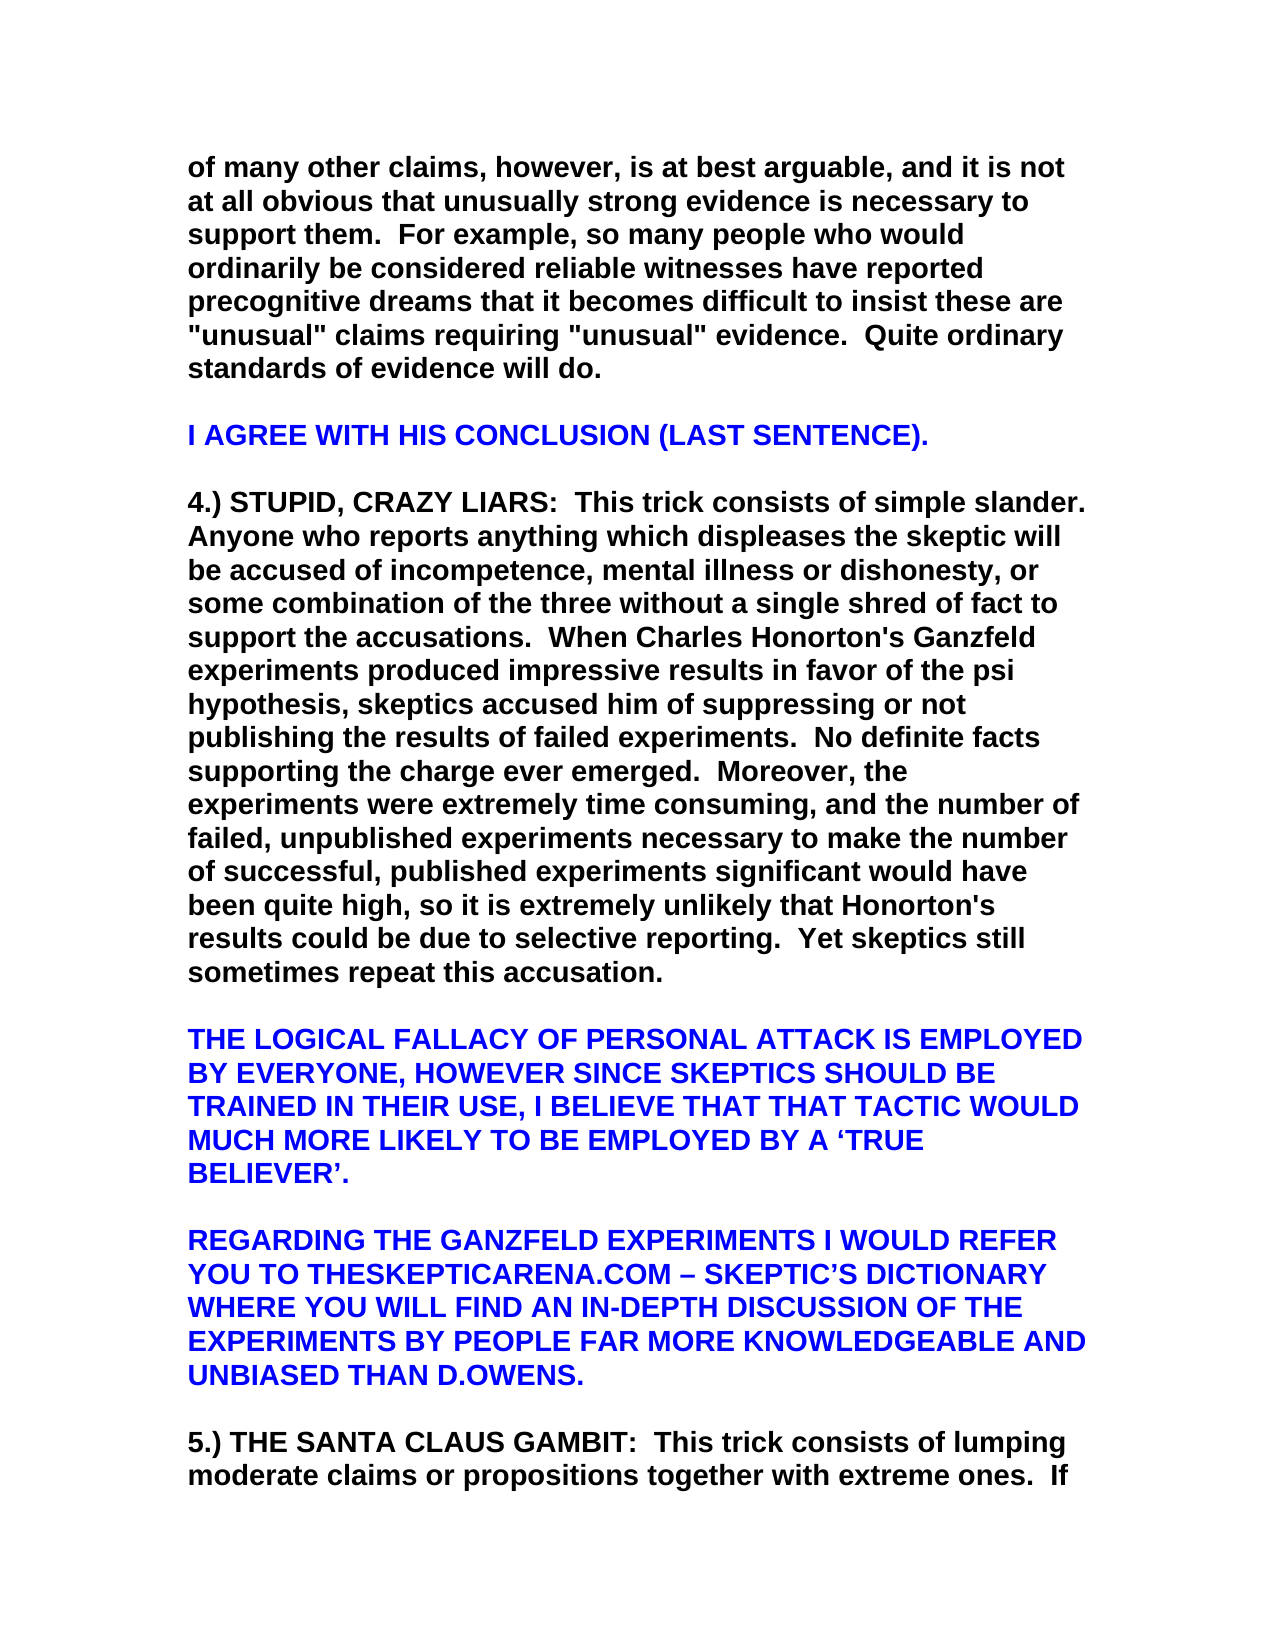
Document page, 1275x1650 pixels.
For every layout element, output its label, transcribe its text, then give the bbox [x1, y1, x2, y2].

text hypothesis, skeptics accused him of suppressing or not publishing the results of failed experiments. No definite facts supporting the charge ever emerged. Moreover, the experiments were extremely time consuming, and the number of failed, unpublished experiments necessary to make the number of successful, published experiments significant would have been quite high, so it is extremely unlikely that Honorton's results could be due to selective reporting. Yet skeptics still sometimes repeat this accusation. [187, 687, 1087, 988]
text BY EVERYONE, HOWEVER SINCE SKEPTICS SHOULD BE TRAINED IN THEIR USE, I BELIEVE THAT THAT TACTIC WOULD [187, 1056, 1087, 1123]
text 4.) STUPID, CRAZY LIARS: This trick consists of simple slander. [187, 485, 1087, 519]
text REGARDING THE GANZFELD EXPERIMENTS I WOULD REFER YOU TO THESKEPTICARENA.COM – SKEPTIC’S DICTIONARY WHERE YOU WILL FIND AN IN-DEPTH DISCUSSION OF THE EXPERIMENTS BY PEOPLE FAR MORE KNOWLEDGEABLE AND UNBIASED THAN D.OWENS. [187, 1223, 1087, 1391]
text I AGREE WITH HIS CONCLUSION (LAST SENTENCE). [187, 418, 1087, 452]
text experiments produced impressive results in favor of the psi [187, 653, 1087, 687]
text MUCH MORE LIKELY TO BE EMPLOYED BY A ‘TRUE BELIEVER’. [187, 1123, 1087, 1190]
text THE LOGICAL FALLACY OF PERSONAL ATTACK IS EMPLOYED [187, 1022, 1087, 1056]
text Anyone who reports anything which displeases the skeptic will be accused of incompetence, mental illness or dishonesty, or some combination of the three without a single shred of fact to [187, 519, 1087, 619]
text moderate claims or propositions together with extreme ones. If [187, 1458, 1087, 1492]
text support the accusations. When Charles Honorton's Ganzfeld [187, 619, 1087, 653]
text 5.) THE SANTA CLAUS GAMBIT: This trick consists of lumping [187, 1424, 1087, 1458]
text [187, 150, 1087, 385]
